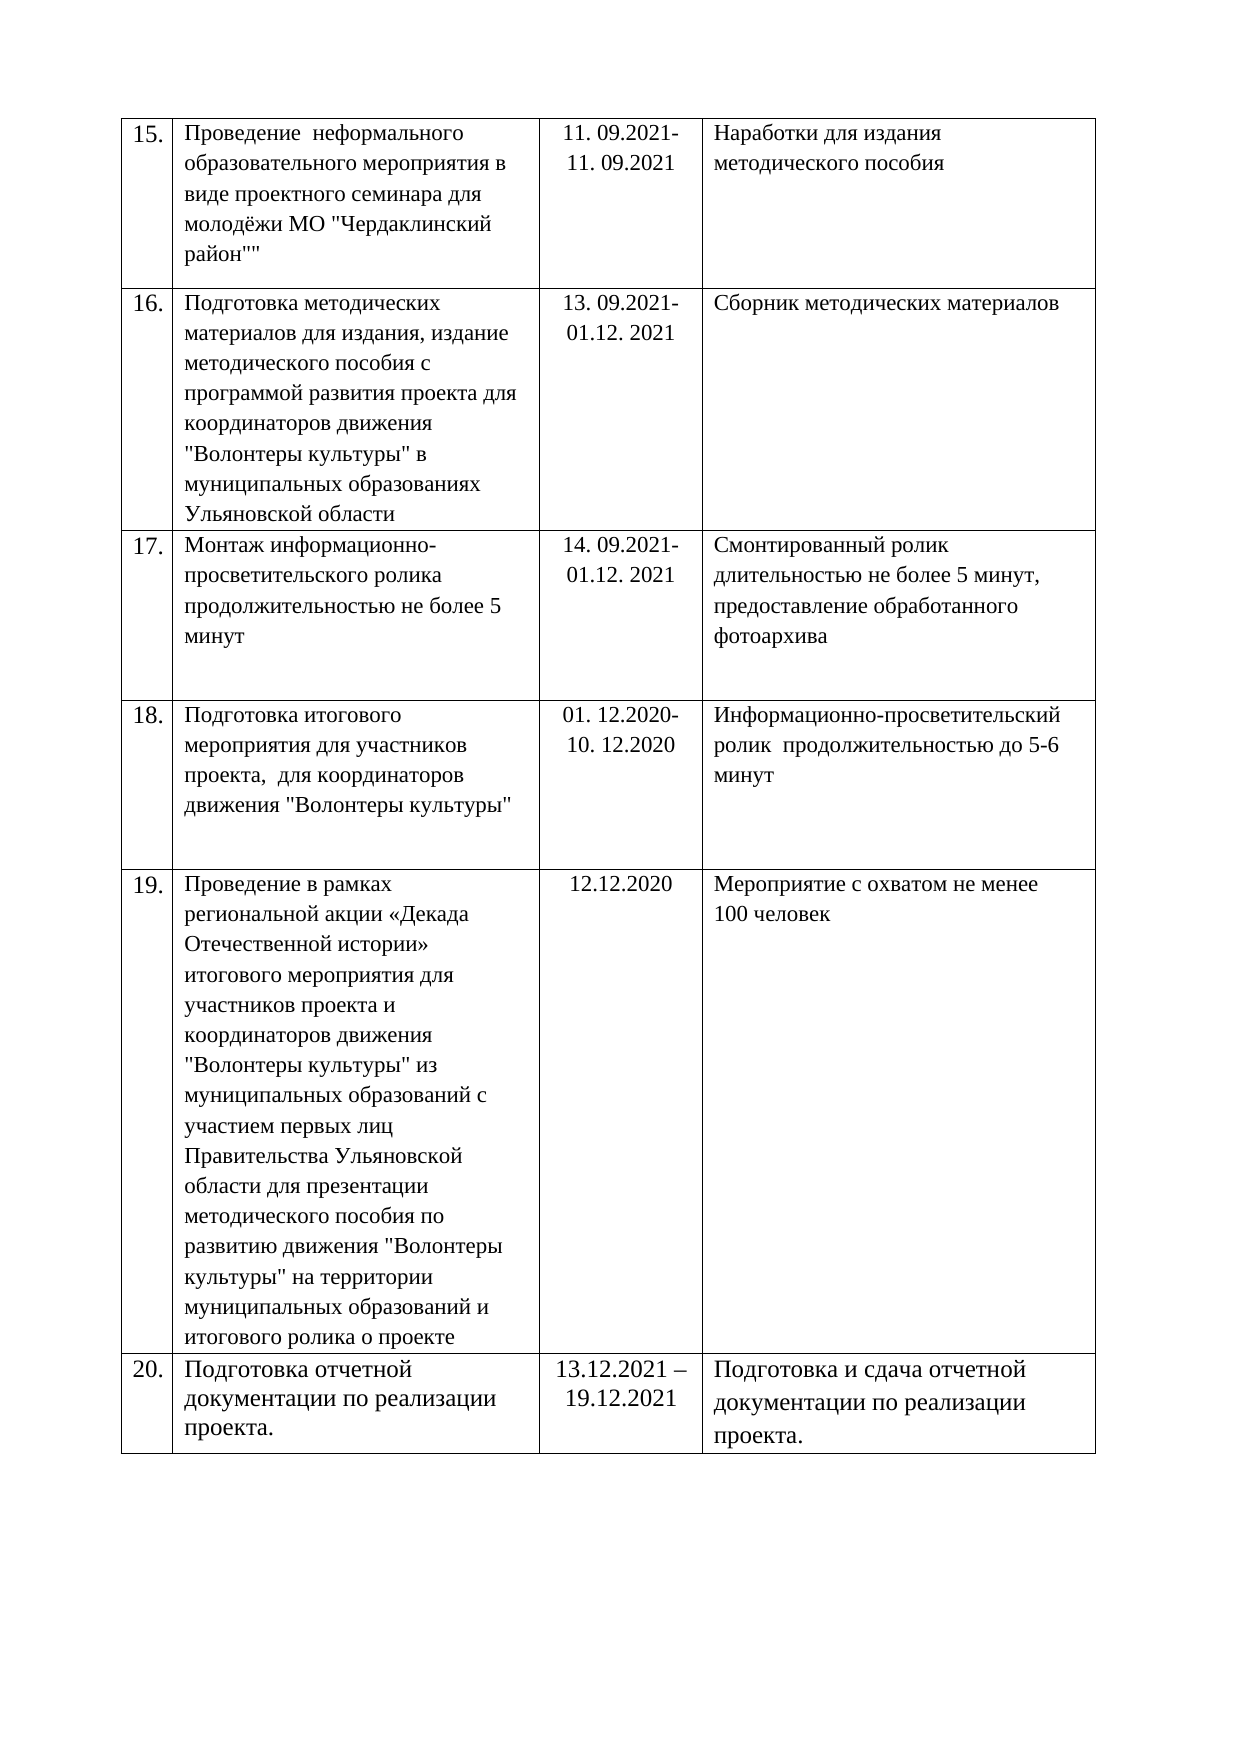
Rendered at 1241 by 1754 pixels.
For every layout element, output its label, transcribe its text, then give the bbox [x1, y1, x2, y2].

table_cell Проведение в рамках региональной акции «Декада Отечественной истории» итогового мероприятия для участников проекта и координаторов движения "Волонтеры культуры" из муниципальных образований с участием первых лиц Правительства Ульяновской области для презентации методического пособия по развитию движения "Волонтеры культуры" на территории муниципальных образований и итогового ролика о проекте [173, 870, 539, 1353]
table_cell [122, 701, 172, 869]
table_cell 14. 09.2021- 01.12. 2021 [540, 531, 702, 699]
table_cell [122, 289, 172, 530]
table_cell Подготовка итогового мероприятия для участников проекта, для координаторов движения "Волонтеры культуры" [173, 701, 539, 869]
table_cell Подготовка и сдача отчетной документации по реализации проекта. [703, 1354, 1095, 1453]
table_cell 12.12.2020 [540, 870, 702, 1353]
table_cell Смонтированный ролик длительностью не более 5 минут, предоставление обработанного фотоархива [703, 531, 1095, 699]
table_cell Подготовка методических материалов для издания, издание методического пособия с программой развития проекта для координаторов движения "Волонтеры культуры" в муниципальных образованиях Ульяновской области [173, 289, 539, 530]
table_cell Наработки для издания методического пособия [703, 119, 1095, 287]
table_cell Информационно-просветительский ролик продолжительностью до 5-6 минут [703, 701, 1095, 869]
table_cell 13.12.2021 – 19.12.2021 [540, 1354, 702, 1453]
table_cell [122, 119, 172, 287]
table_cell 13. 09.2021- 01.12. 2021 [540, 289, 702, 530]
table_cell Сборник методических материалов [703, 289, 1095, 530]
table_cell [122, 870, 172, 1353]
table_cell Мероприятие с охватом не менее 100 человек [703, 870, 1095, 1353]
table_cell 01. 12.2020- 10. 12.2020 [540, 701, 702, 869]
table_cell [122, 531, 172, 699]
table_cell Подготовка отчетной документации по реализации проекта. [173, 1354, 539, 1453]
table_cell Монтаж информационно-просветительского ролика продолжительностью не более 5 минут [173, 531, 539, 699]
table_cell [540, 119, 702, 287]
table_cell [122, 1354, 172, 1453]
table_cell Проведение неформального образовательного мероприятия в виде проектного семинара для молодёжи МО "Чердаклинский район"" [173, 119, 539, 287]
